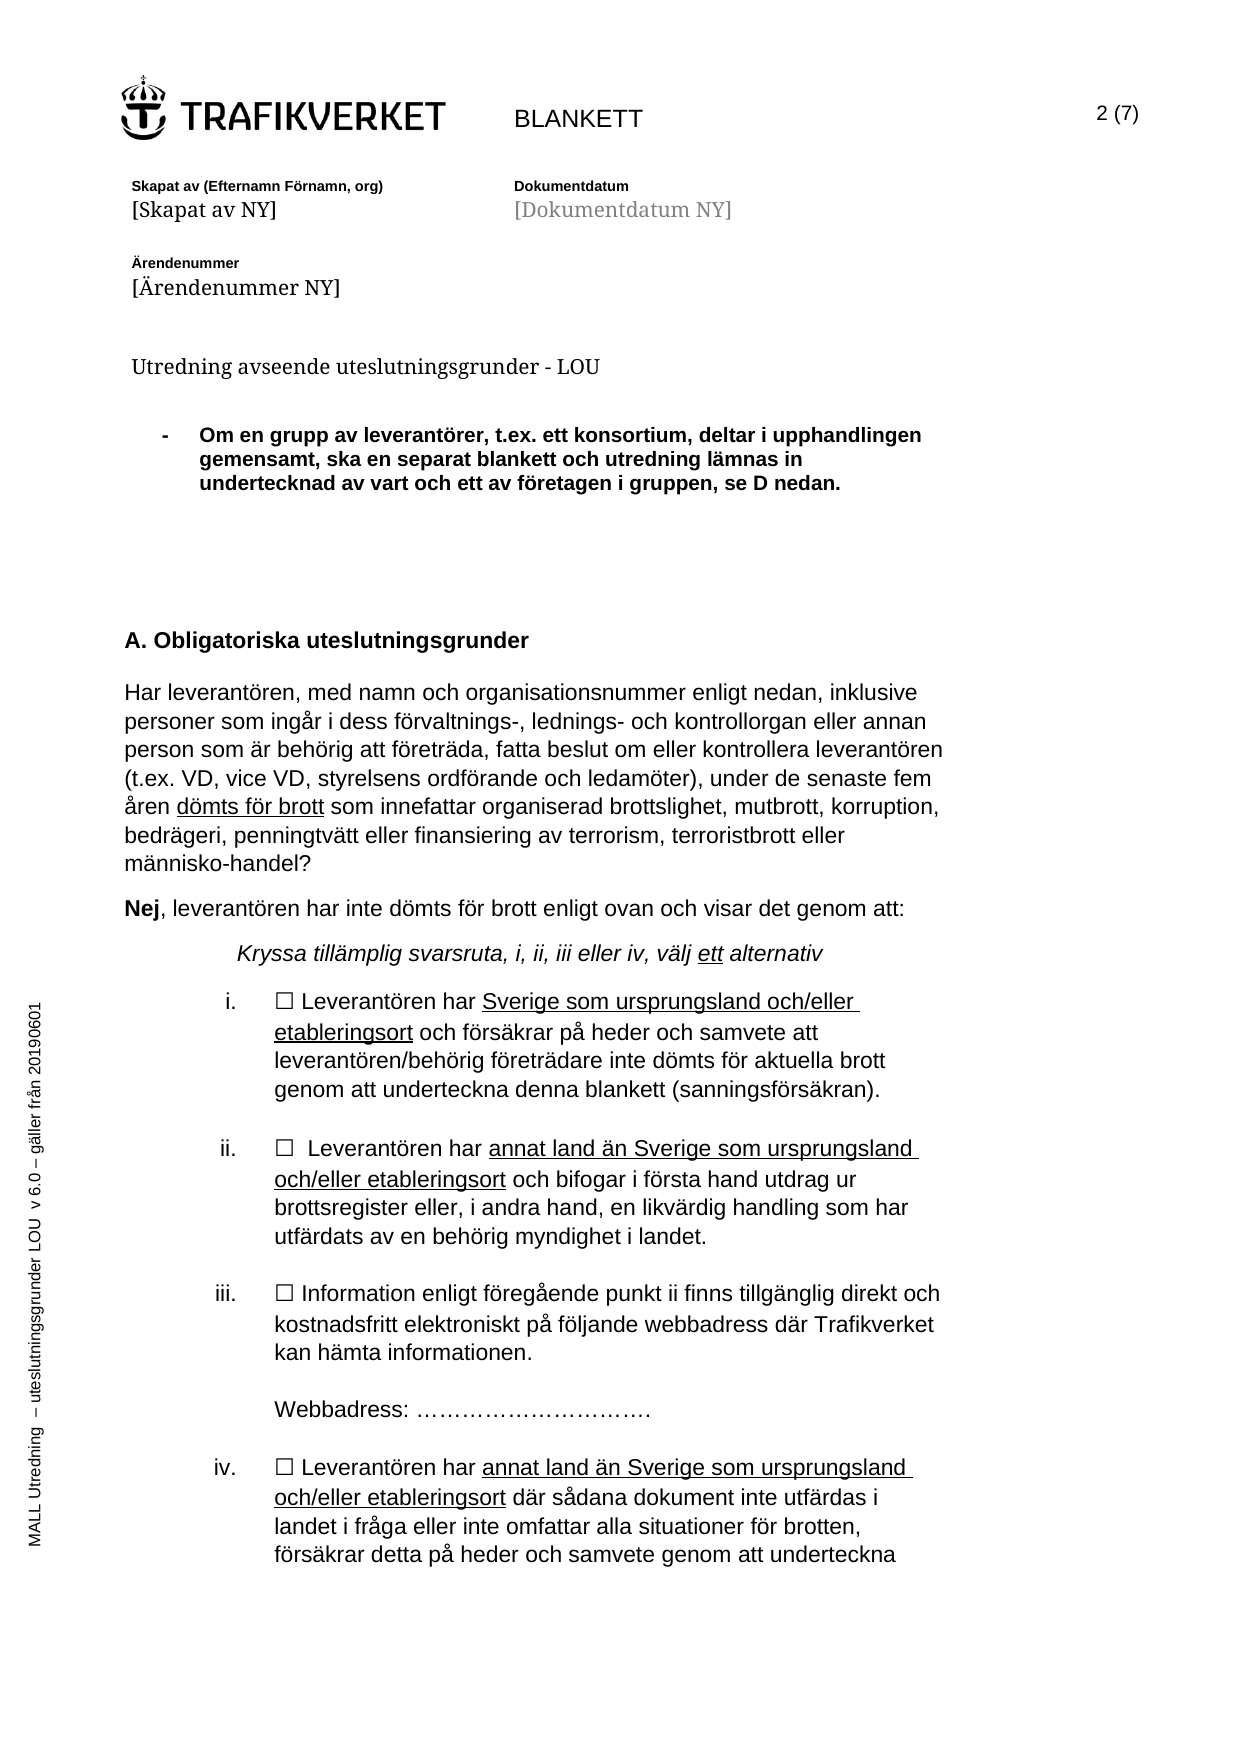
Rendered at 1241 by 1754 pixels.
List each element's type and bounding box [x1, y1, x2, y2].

picture [121, 75, 446, 140]
